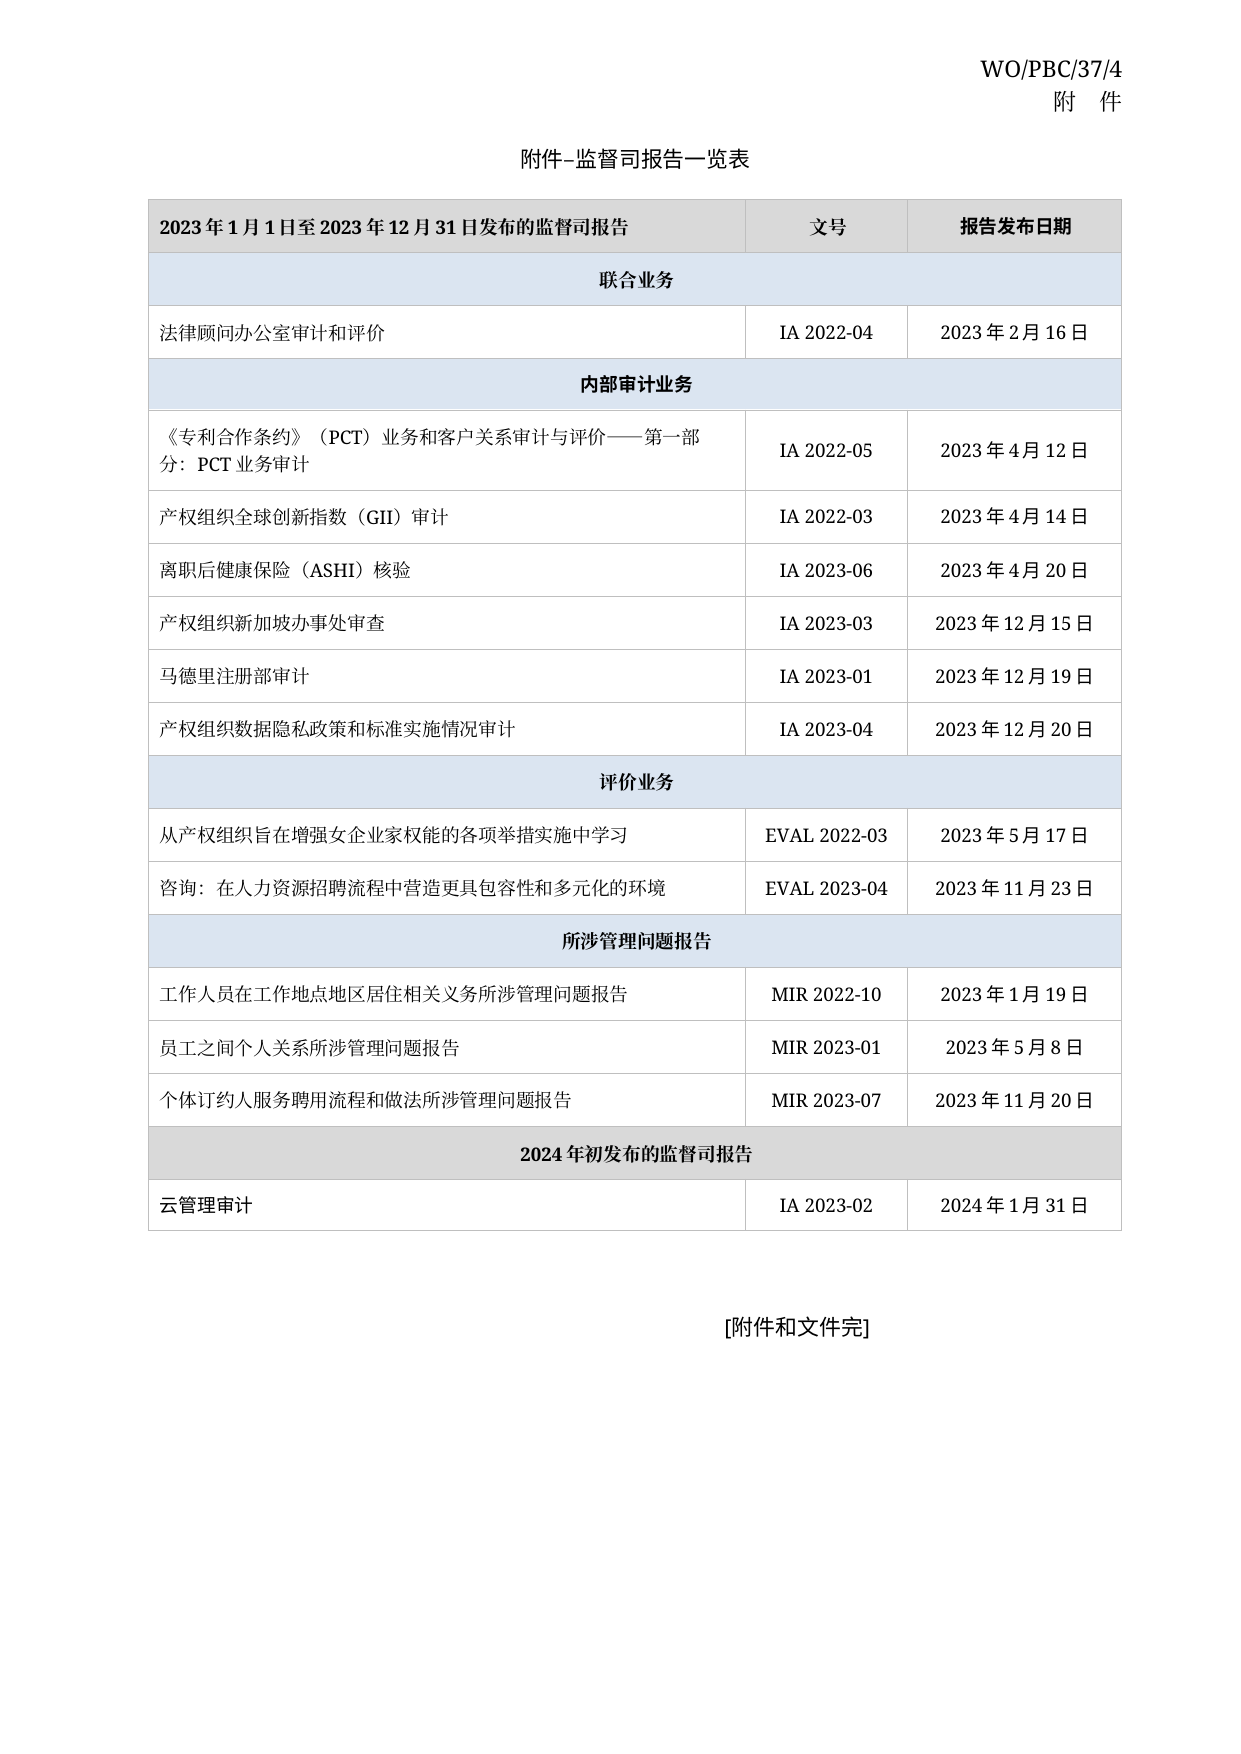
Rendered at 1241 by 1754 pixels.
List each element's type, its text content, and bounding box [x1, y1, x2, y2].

table_cell 2023年5月8日 [908, 1021, 1121, 1073]
table_cell 2024年1月31日 [908, 1180, 1121, 1230]
table_cell 2024年初发布的监督司报告 [149, 1127, 1121, 1179]
table_cell 评价业务 [149, 756, 1121, 808]
table_cell 2023年2月16日 [908, 306, 1121, 358]
table_cell IA 2023-03 [746, 597, 907, 649]
table_cell 员工之间个人关系所涉管理问题报告 [149, 1021, 745, 1073]
table_cell 2023年11月20日 [908, 1074, 1121, 1126]
table_cell IA 2023-04 [746, 703, 907, 755]
table_cell IA 2022-04 [746, 306, 907, 358]
table_cell 云管理审计 [149, 1180, 745, 1230]
table_cell 产权组织数据隐私政策和标准实施情况审计 [149, 703, 745, 755]
table_cell 2023年4月14日 [908, 491, 1121, 543]
table_cell IA 2022-05 [746, 411, 907, 489]
table_cell EVAL 2023-04 [746, 862, 907, 914]
table_cell 咨询：在人力资源招聘流程中营造更具包容性和多元化的环境 [149, 862, 745, 914]
table_cell 离职后健康保险（ASHI）核验 [149, 544, 745, 596]
table_cell 2023年4月12日 [908, 411, 1121, 489]
table_cell 2023年12月20日 [908, 703, 1121, 755]
table_cell IA 2023-01 [746, 650, 907, 702]
text [附件和文件完] [724, 1306, 1122, 1342]
table_cell 2023年4月20日 [908, 544, 1121, 596]
table_cell 内部审计业务 [149, 359, 1121, 409]
table_cell IA 2022-03 [746, 491, 907, 543]
table_cell MIR 2023-07 [746, 1074, 907, 1126]
table_header 2023年1月1日至2023年12月31日发布的监督司报告 [149, 200, 745, 252]
table_cell 产权组织全球创新指数（GII）审计 [149, 491, 745, 543]
table_cell 2023年12月15日 [908, 597, 1121, 649]
table_cell EVAL 2022-03 [746, 809, 907, 861]
table_cell 联合业务 [149, 253, 1121, 305]
table_cell 从产权组织旨在增强女企业家权能的各项举措实施中学习 [149, 809, 745, 861]
table_cell 产权组织新加坡办事处审查 [149, 597, 745, 649]
table_cell 所涉管理问题报告 [149, 915, 1121, 967]
table_header 文号 [746, 200, 907, 252]
table_cell 2023年5月17日 [908, 809, 1121, 861]
table_cell 马德里注册部审计 [149, 650, 745, 702]
table_cell 《专利合作条约》（PCT）业务和客户关系审计与评价——第一部分：PCT业务审计 [149, 411, 745, 489]
table_cell IA 2023-06 [746, 544, 907, 596]
table_cell MIR 2023-01 [746, 1021, 907, 1073]
table_cell 2023年12月19日 [908, 650, 1121, 702]
table_cell 法律顾问办公室审计和评价 [149, 306, 745, 358]
table_cell 2023年11月23日 [908, 862, 1121, 914]
table_cell 个体订约人服务聘用流程和做法所涉管理问题报告 [149, 1074, 745, 1126]
table_cell IA 2023-02 [746, 1180, 907, 1230]
text 附件–监督司报告一览表 [148, 142, 1122, 174]
table_cell 2023年1月19日 [908, 968, 1121, 1020]
table_cell 工作人员在工作地点地区居住相关义务所涉管理问题报告 [149, 968, 745, 1020]
table_cell MIR 2022-10 [746, 968, 907, 1020]
table_header 报告发布日期 [908, 200, 1121, 252]
